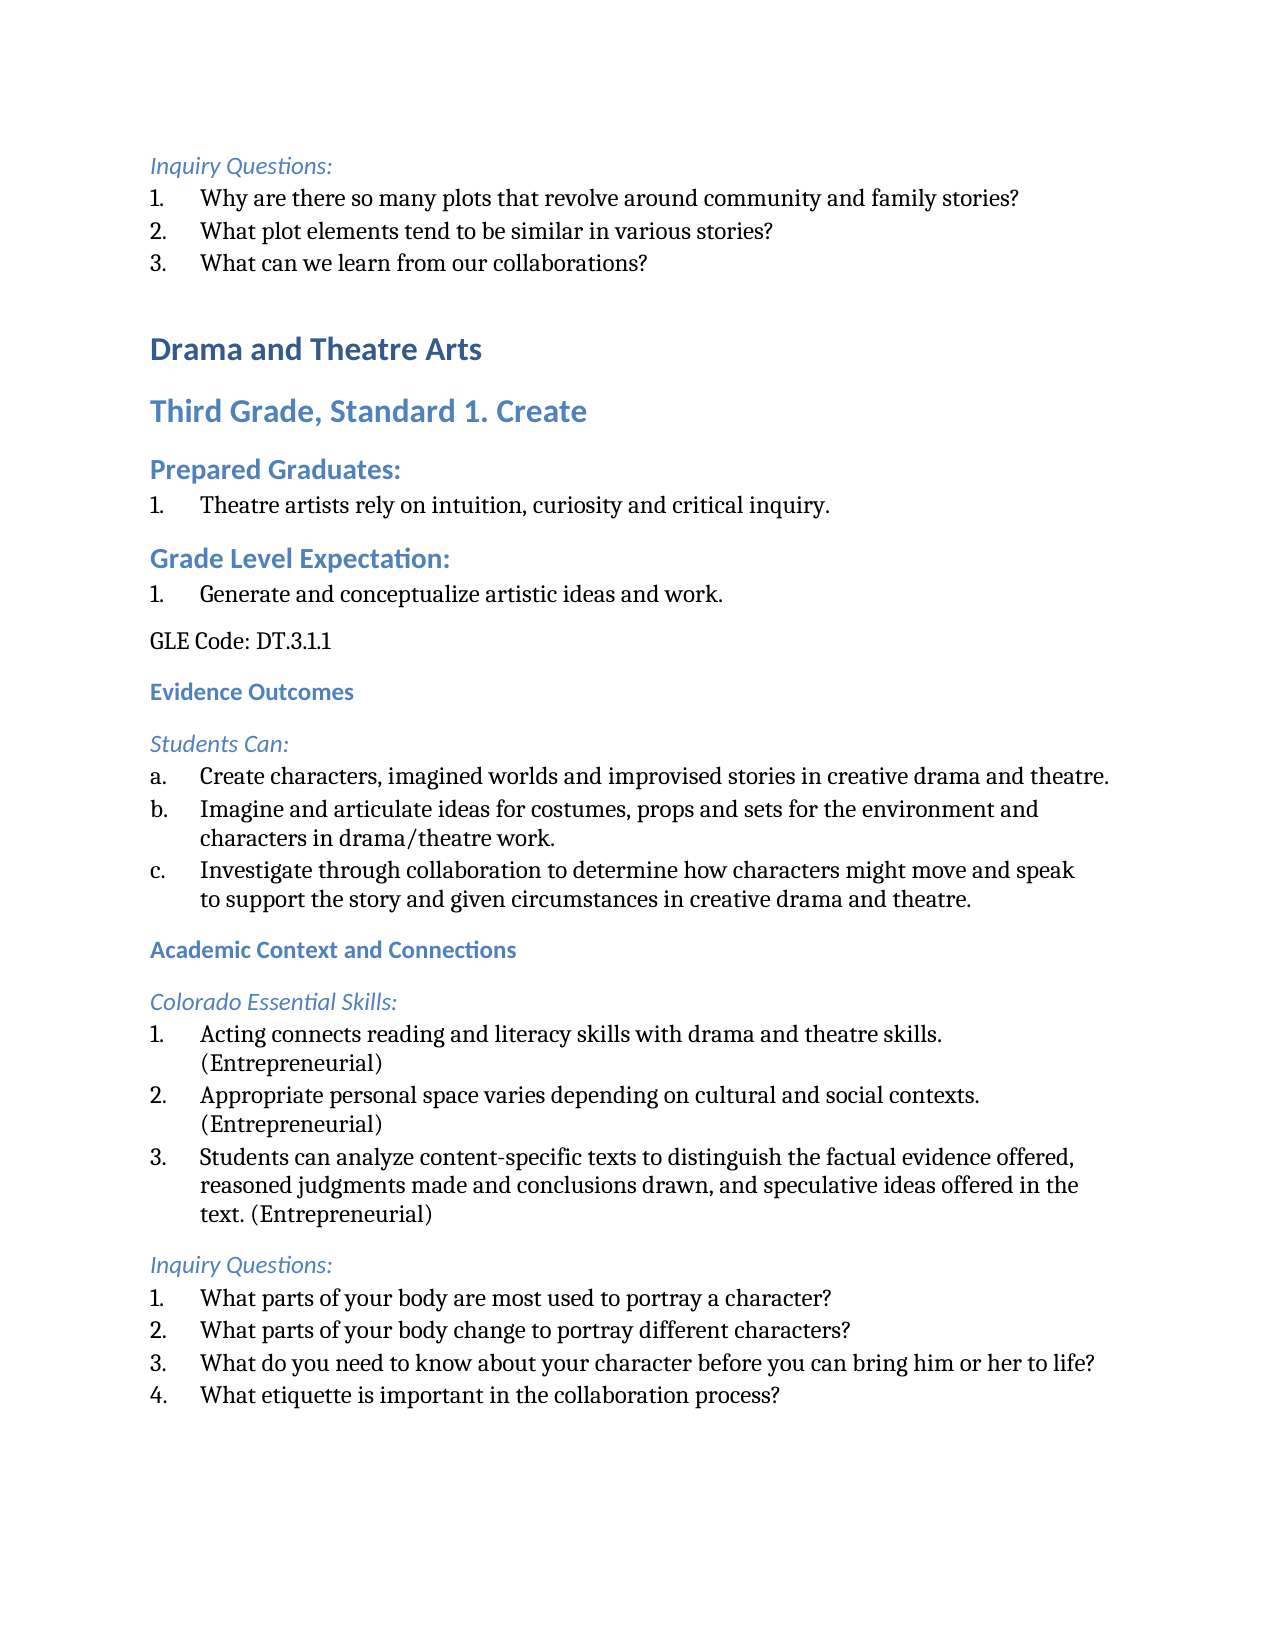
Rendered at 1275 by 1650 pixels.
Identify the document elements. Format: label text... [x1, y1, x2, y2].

list What can we learn from our collaborations? [150, 249, 1125, 278]
list Theatre artists rely on intuition, curiosity and critical inquiry. [150, 491, 1125, 519]
list Imagine and articulate ideas for costumes, props and sets for the environment and characters in drama/theatre work. [150, 795, 1125, 852]
list What etiquette is important in the collaboration process? [150, 1381, 1125, 1410]
subtitle Students Can: [150, 728, 1125, 758]
subtitle Grade Level Expectation: [150, 540, 1125, 576]
list Students can analyze content-specific texts to distinguish the factual evidence offered, reasoned judgments made and conclusions drawn, and speculative ideas offered in the text. (Entrepreneurial) [150, 1142, 1125, 1229]
subtitle Academic Context and Connections [150, 934, 1125, 965]
list Generate and conceptualize artistic ideas and work. [150, 579, 1125, 608]
list Appropriate personal space varies depending on cultural and social contexts. (Entrepreneurial) [150, 1081, 1125, 1139]
list What do you need to know about your character before you can bring him or her to life? [150, 1349, 1125, 1377]
subtitle Drama and Theatre Arts [150, 328, 1125, 369]
list What parts of your body change to portray different characters? [150, 1316, 1125, 1345]
subtitle Inquiry Questions: [150, 150, 1125, 181]
subtitle Inquiry Questions: [150, 1249, 1125, 1280]
text GLE Code: DT.3.1.1 [150, 627, 1125, 656]
list What parts of your body are most used to portray a character? [150, 1284, 1125, 1312]
list Acting connects reading and literacy skills with drama and theatre skills. (Entrepreneurial) [150, 1020, 1125, 1077]
list Why are there so many plots that revolve around community and family stories? [150, 184, 1125, 213]
subtitle Prepared Graduates: [150, 451, 1125, 487]
list Create characters, imagined worlds and improvised stories in creative drama and theatre. [150, 762, 1125, 791]
list Investigate through collaboration to determine how characters might move and speak to support the story and given circumstances in creative drama and theatre. [150, 856, 1125, 913]
list What plot elements tend to be similar in various stories? [150, 217, 1125, 246]
subtitle Colorado Essential Skills: [150, 986, 1125, 1016]
subtitle Third Grade, Standard 1. Create [150, 389, 1125, 430]
subtitle Evidence Outcomes [150, 677, 1125, 707]
